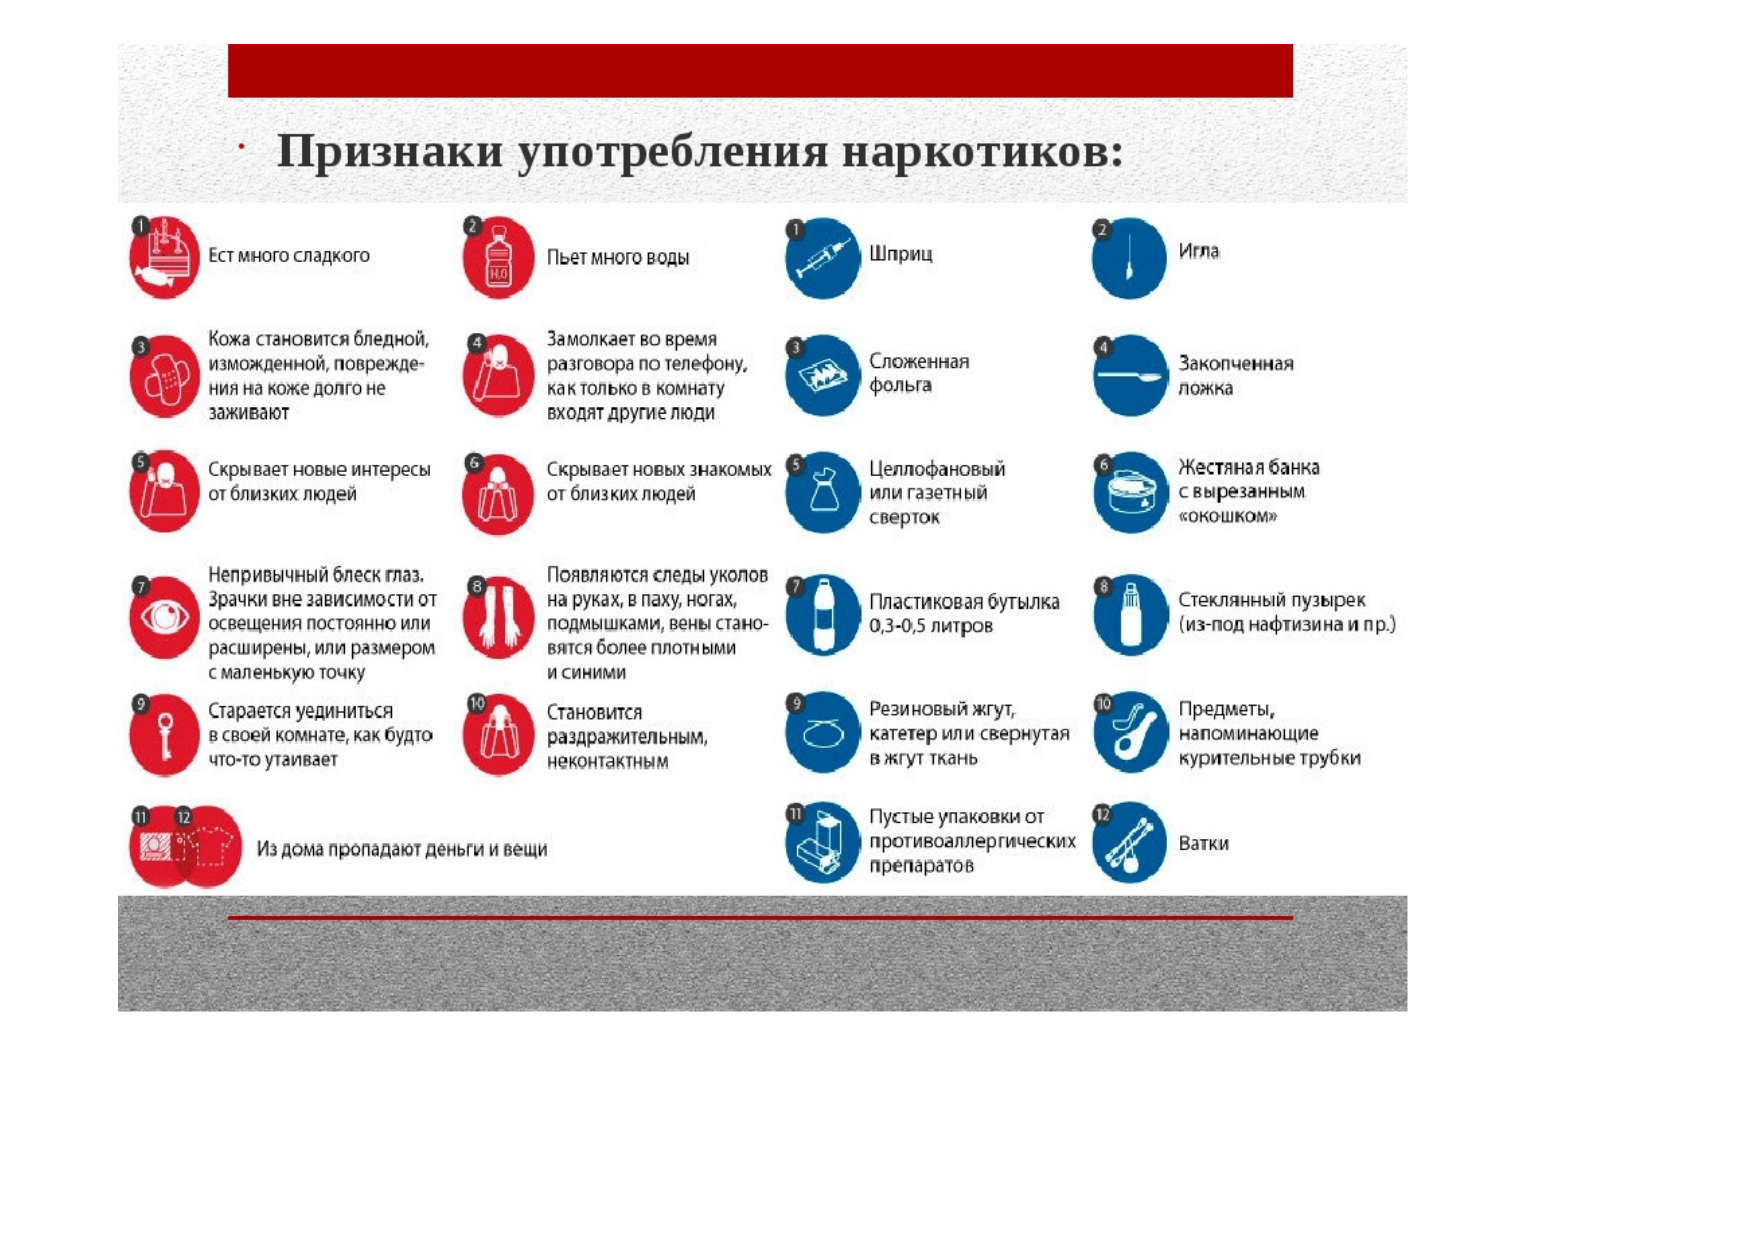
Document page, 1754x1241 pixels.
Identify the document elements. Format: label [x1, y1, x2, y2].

picture [118, 44, 1409, 1013]
